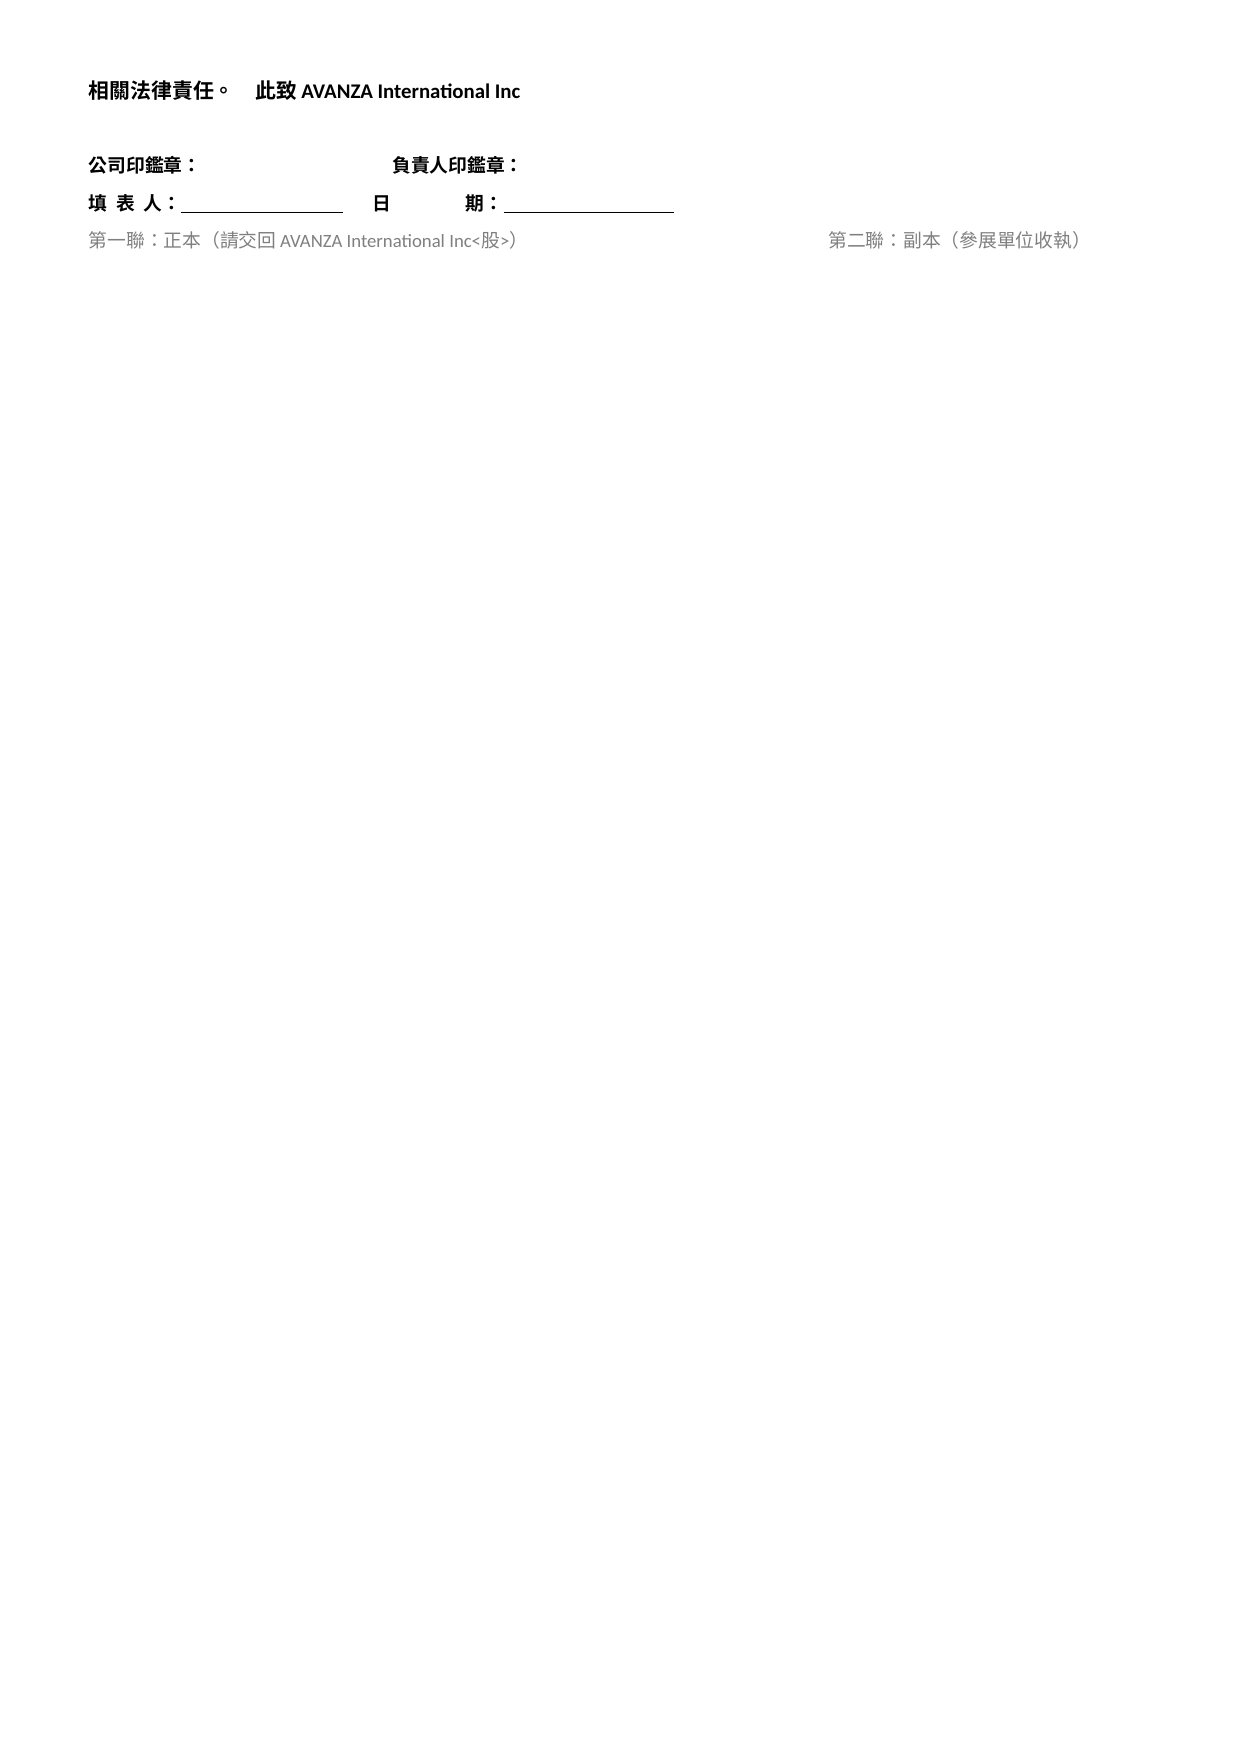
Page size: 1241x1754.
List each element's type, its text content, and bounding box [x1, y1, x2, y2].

text 公司印鑑章： 負責人印鑑章： [89, 146, 1152, 183]
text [89, 71, 1152, 108]
text 第一聯：正本（請交回AVANZA International Inc<股>） 第二聯：副本（參展單位收執） [89, 221, 1152, 258]
text 填 表 人： 日 期： [89, 183, 1152, 221]
